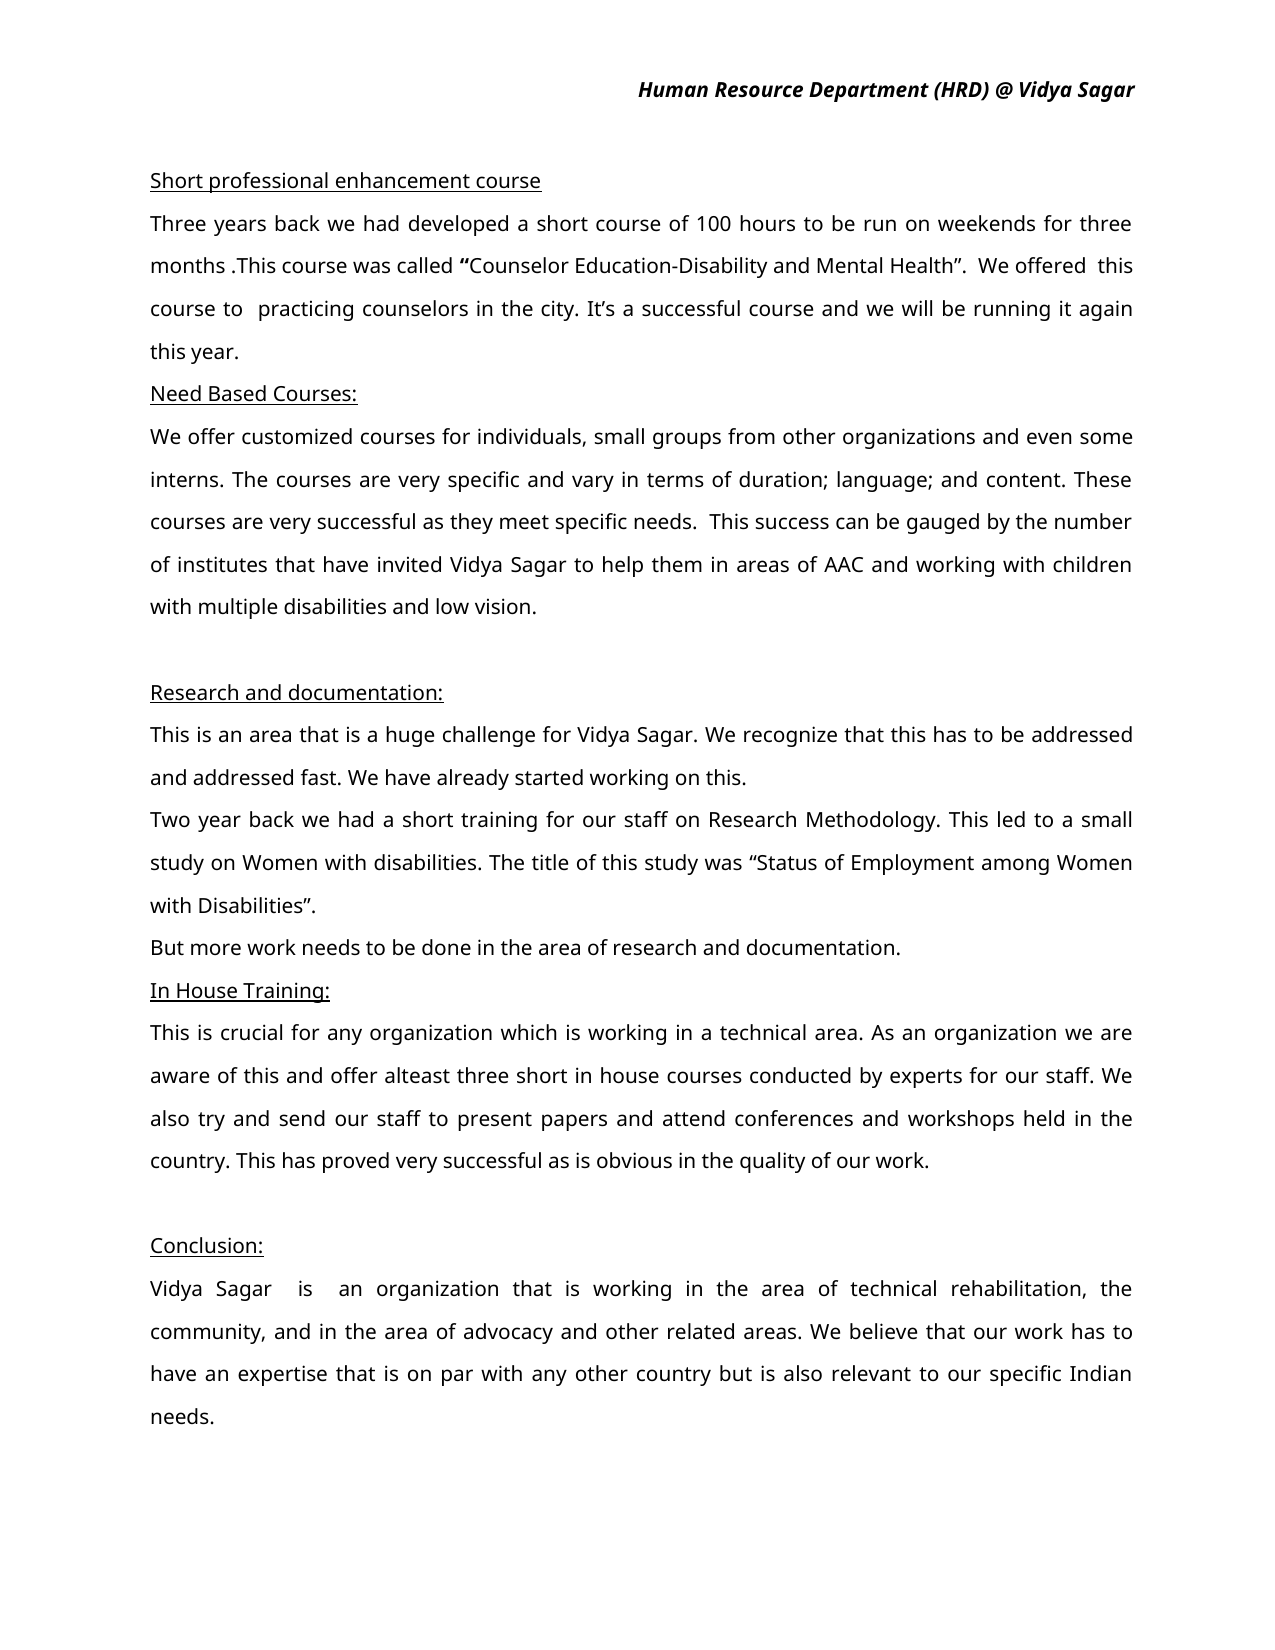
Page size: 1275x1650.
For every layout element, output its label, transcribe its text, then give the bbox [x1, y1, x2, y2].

list Research and documentation: [150, 678, 1134, 706]
list Need Based Courses: [150, 379, 1134, 408]
list In House Training: [150, 976, 1134, 1004]
list Conclusion: [150, 1232, 1134, 1260]
list Vidya Sagar is an organization that is working in the area of technical rehabilitation, the community, and in the area of advocacy and other related areas. We believe that our work has to have an expertise that is on par with any other country but is also relevant to our specific Indian needs. [150, 1274, 1134, 1430]
list This is an area that is a huge challenge for Vidya Sagar. We recognize that this has to be addressed and addressed fast. We have already started working on this. [150, 720, 1134, 791]
list This is crucial for any organization which is working in a technical area. As an organization we are aware of this and offer alteast three short in house courses conducted by experts for our staff. We also try and send our staff to present papers and attend conferences and workshops held in the country. This has proved very successful as is obvious in the quality of our work. [150, 1018, 1134, 1175]
list Two year back we had a short training for our staff on Research Methodology. This led to a small study on Women with disabilities. The title of this study was “Status of Employment among Women with Disabilities”. [150, 806, 1134, 919]
list But more work needs to be done in the area of research and documentation. [150, 933, 1134, 962]
list We offer customized courses for individuals, small groups from other organizations and even some interns. The courses are very specific and vary in terms of duration; language; and content. These courses are very successful as they meet specific needs. This success can be gauged by the number of institutes that have invited Vidya Sagar to help them in areas of AAC and working with children with multiple disabilities and low vision. [150, 422, 1134, 621]
list Three years back we had developed a short course of 100 hours to be run on weekends for three months .This course was called “Counselor Education-Disability and Mental Health”. We offered this course to practicing counselors in the city. It’s a successful course and we will be running it again this year. [150, 209, 1134, 365]
list Short professional enhancement course [150, 166, 1134, 195]
